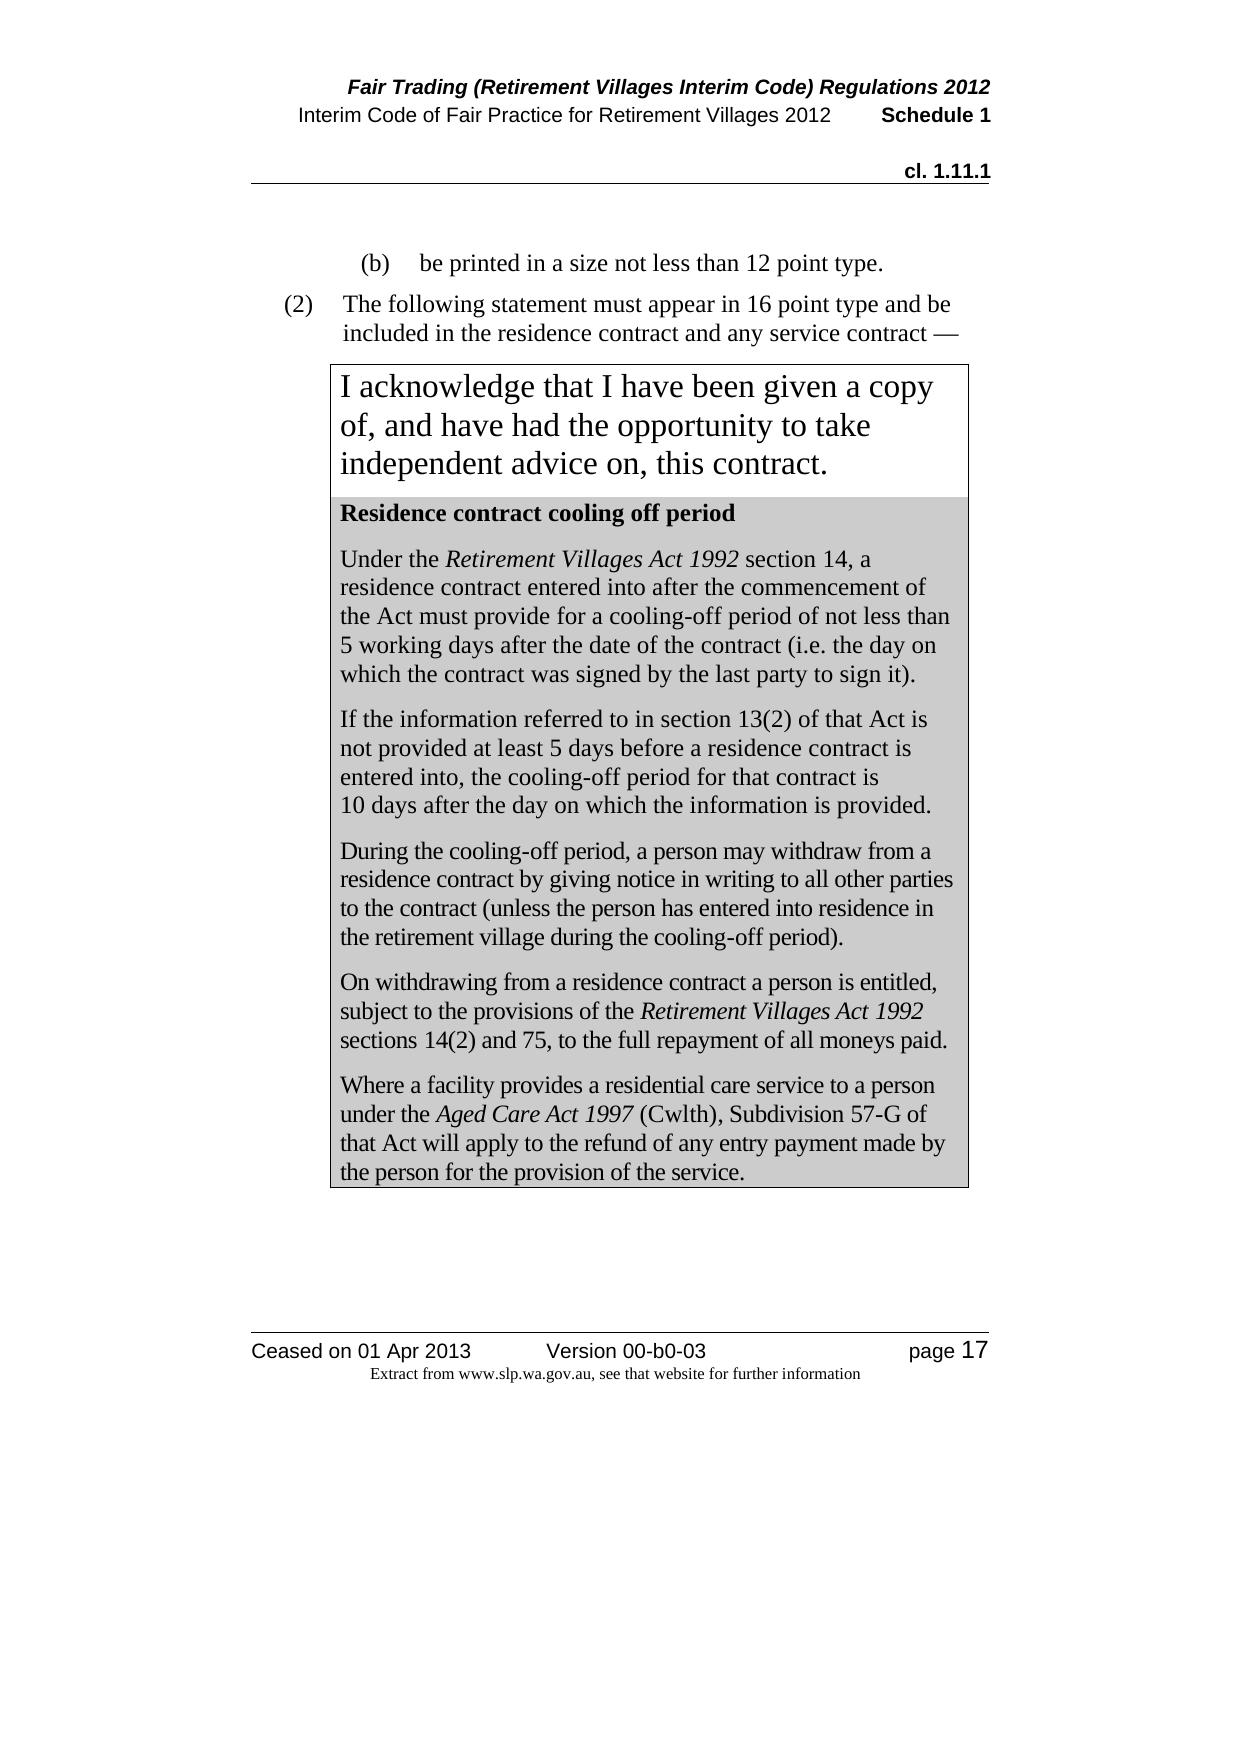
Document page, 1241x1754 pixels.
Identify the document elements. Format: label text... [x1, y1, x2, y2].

text If the information referred to in section 13(2) of that Act is not provided at least 5 days before a residence contract is entered into, the cooling-off period for that contract is 10 days after the day on which the information is provided. [331, 703, 968, 819]
text Under the Retirement Villages Act 1992 section 14, a residence contract entered into after the commencement of the Act must provide for a cooling-off period of not less than 5 working days after the date of the contract (i.e. the day on which the contract was signed by the last party to sign it). [331, 543, 968, 687]
text On withdrawing from a residence contract a person is entitled, subject to the provisions of the Retirement Villages Act 1992 sections 14(2) and 75, to the full repayment of all moneys paid. [331, 966, 968, 1054]
text Residence contract cooling off period [331, 497, 968, 527]
text (2) The following statement must appear in 16 point type and be included in the residence contract and any service contract — [251, 289, 989, 347]
text I acknowledge that I have been given a copy of, and have had the opportunity to take independent advice on, this contract. [331, 365, 968, 482]
text During the cooling-off period, a person may withdraw from a residence contract by giving notice in writing to all other parties to the contract (unless the person has entered into residence in the retirement village during the cooling-off period). [331, 835, 968, 951]
text Where a facility provides a residential care service to a person under the Aged Care Act 1997 (Cwlth), Subdivision 57-G of that Act will apply to the refund of any entry payment made by the person for the provision of the service. [331, 1067, 968, 1187]
text (b) be printed in a size not less than 12 point type. [251, 248, 989, 277]
